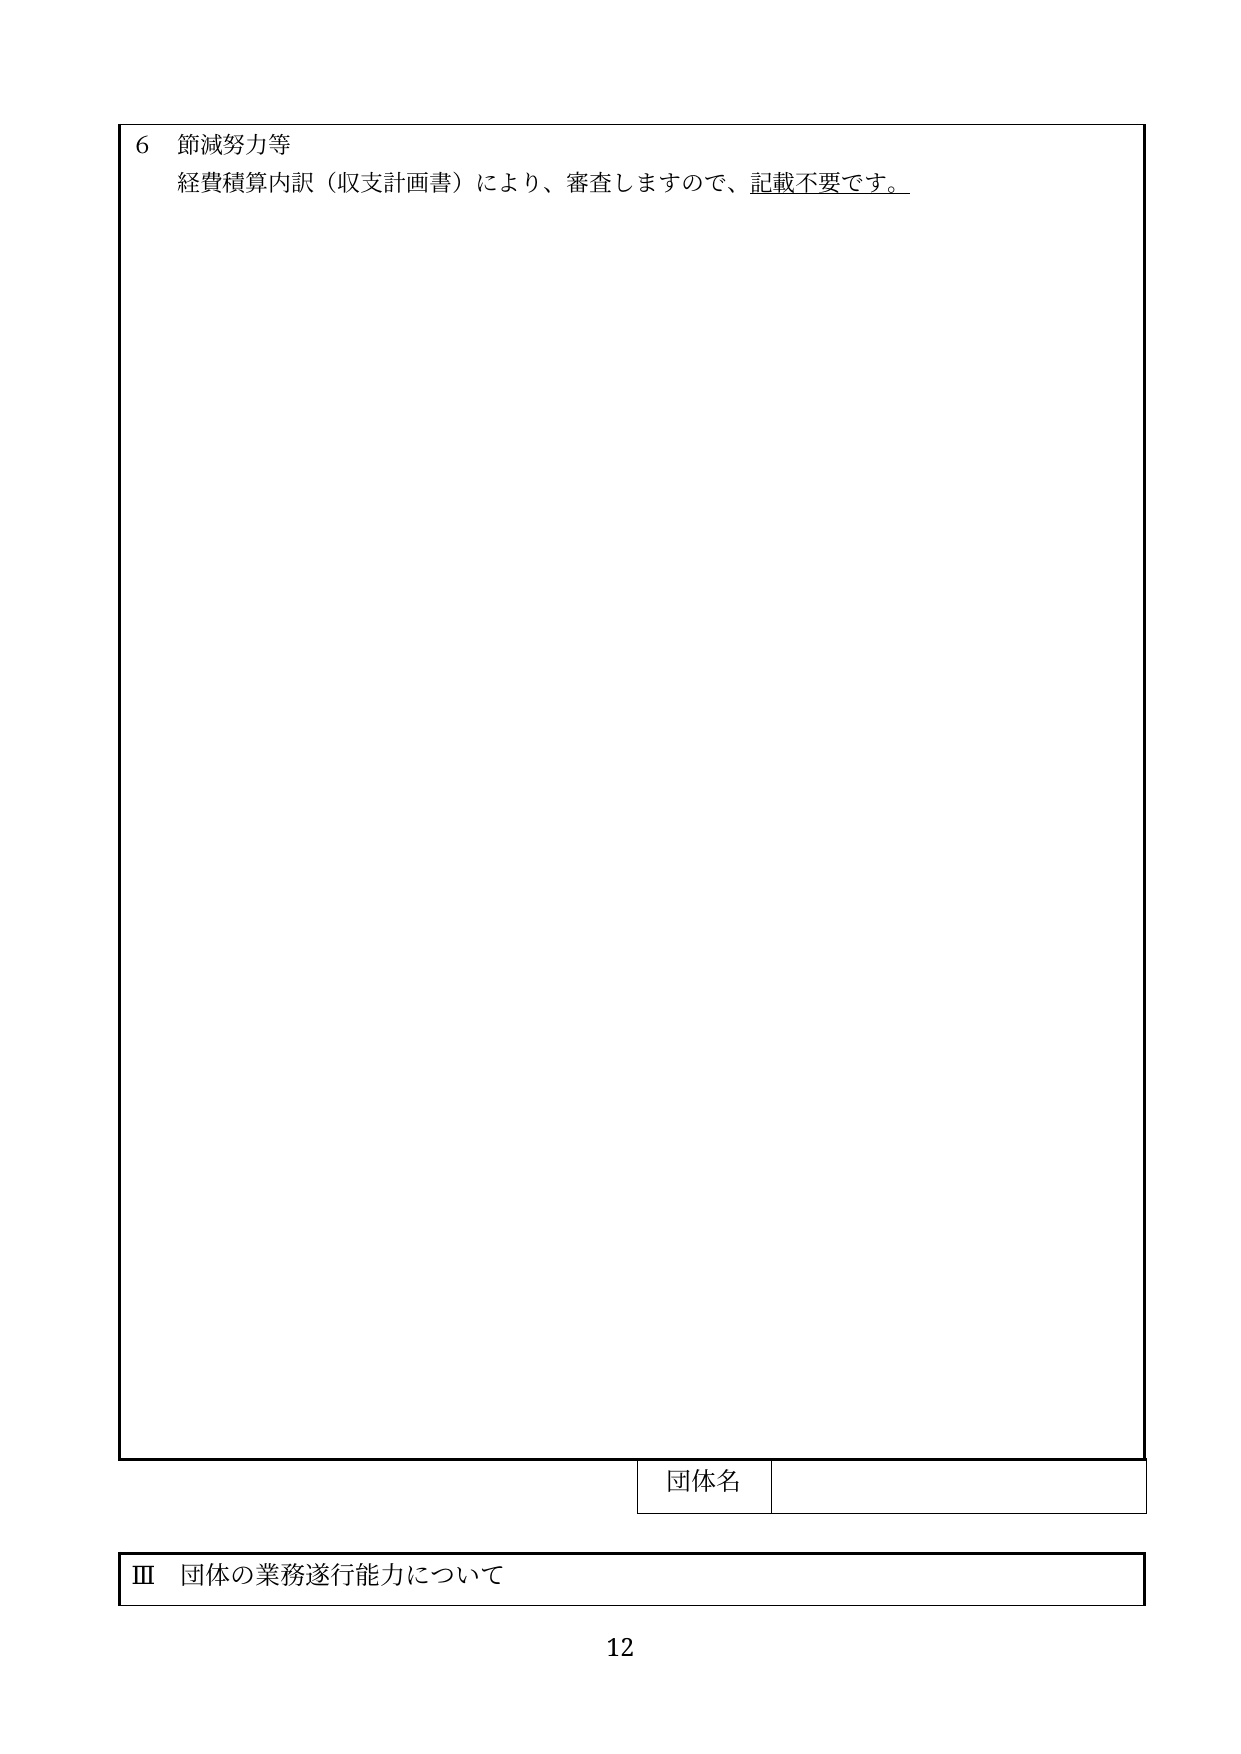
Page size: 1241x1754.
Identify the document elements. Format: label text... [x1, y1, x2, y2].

table_cell ６ 節減努力等 経費積算内訳（収支計画書）により、審査しますので、記載不要です。 [121, 125, 1143, 1458]
table_cell 団体名 [638, 1461, 771, 1513]
table_header Ⅲ 団体の業務遂行能力について [121, 1555, 1143, 1605]
table_cell [772, 1461, 1146, 1513]
